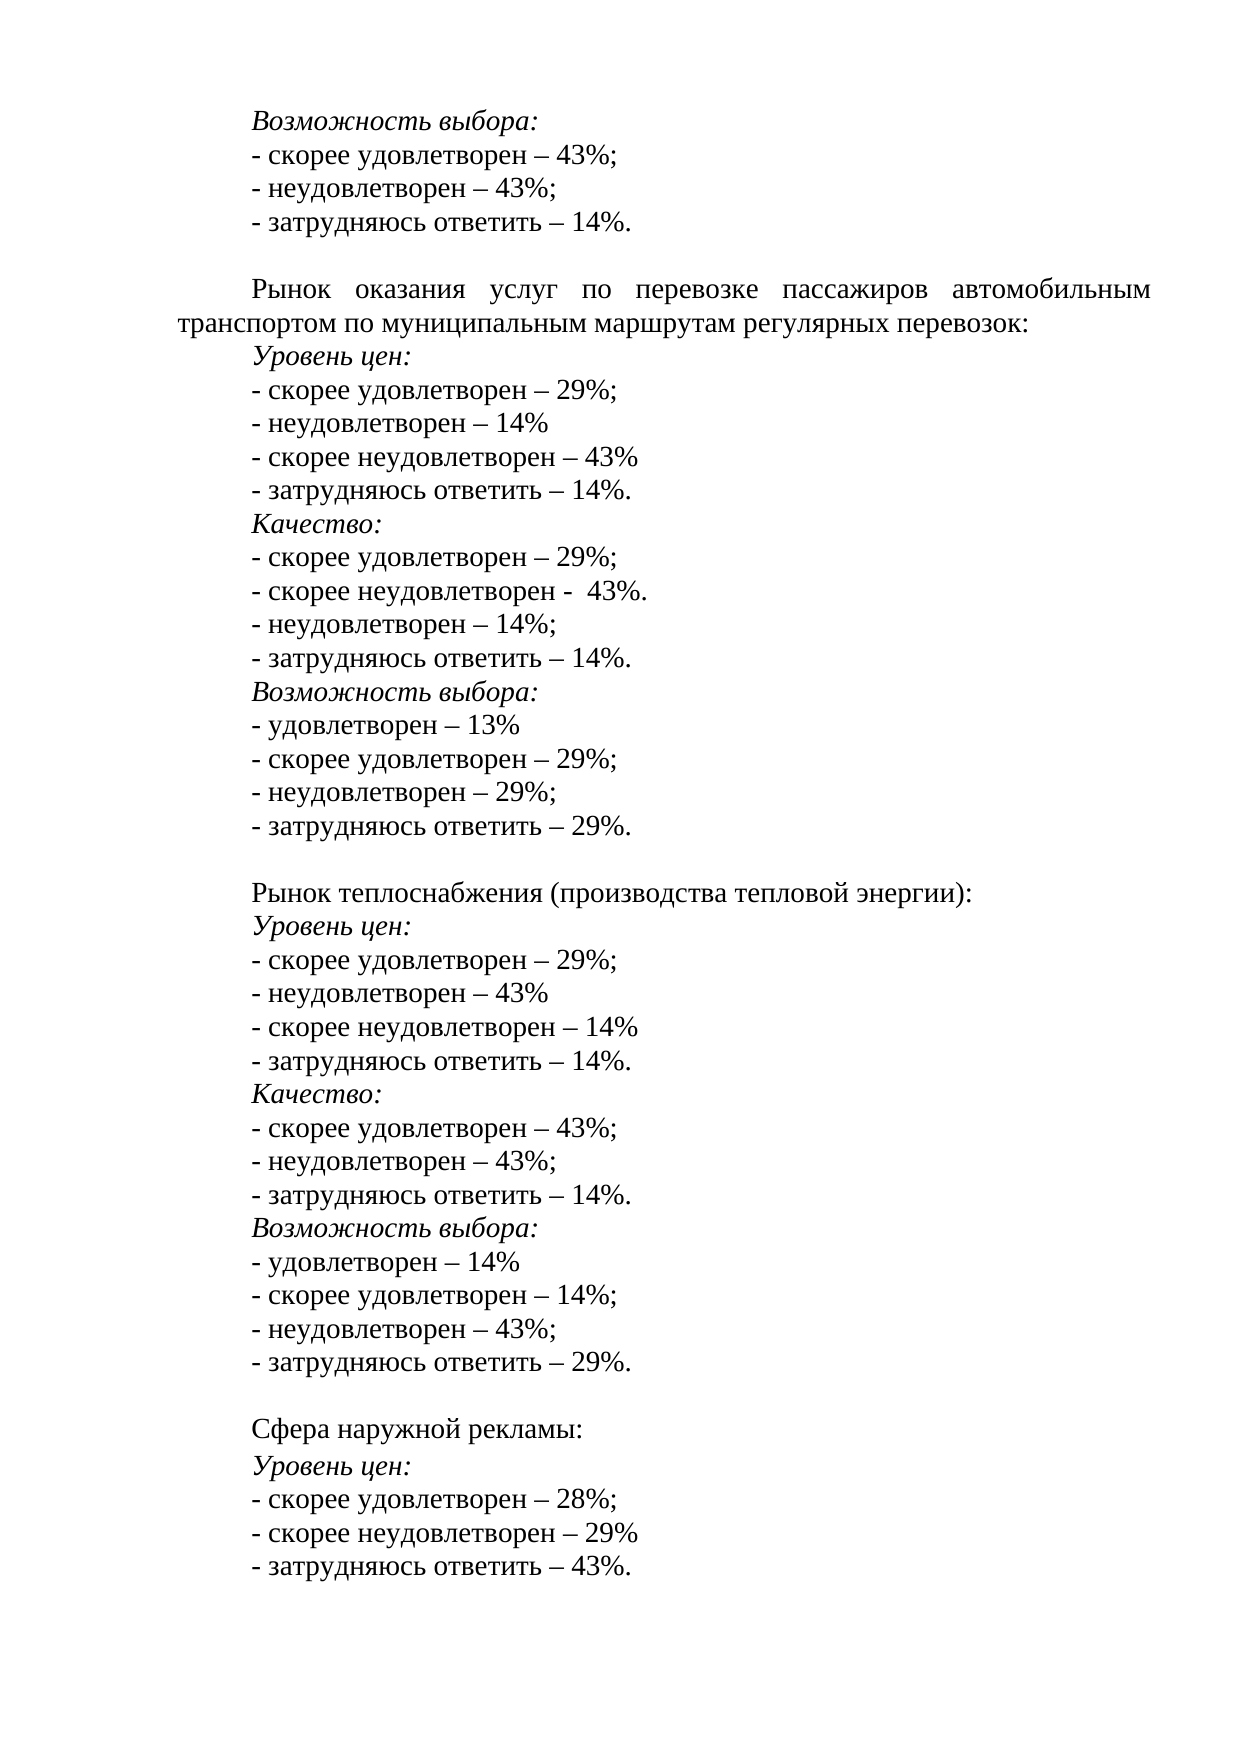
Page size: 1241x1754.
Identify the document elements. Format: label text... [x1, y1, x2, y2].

text - скорее неудовлетворен – 43% [177, 439, 1152, 472]
text - затрудняюсь ответить – 29%. [177, 1344, 1152, 1378]
text - удовлетворен – 14% [177, 1244, 1152, 1277]
text - скорее удовлетворен – 28%; [177, 1481, 1152, 1515]
text - затрудняюсь ответить – 14%. [177, 1177, 1152, 1210]
text - неудовлетворен – 14% [177, 405, 1152, 439]
text - затрудняюсь ответить – 14%. [177, 640, 1152, 674]
text - затрудняюсь ответить – 14%. [177, 1043, 1152, 1076]
text - скорее неудовлетворен – 29% [177, 1515, 1152, 1548]
text - неудовлетворен – 43%; [177, 171, 1152, 204]
text - затрудняюсь ответить – 29%. [177, 808, 1152, 841]
text - затрудняюсь ответить – 14%. [177, 472, 1152, 506]
text - скорее удовлетворен – 43%; [177, 1110, 1152, 1143]
text - неудовлетворен – 14%; [177, 607, 1152, 640]
text Возможность выбора: [177, 103, 1152, 137]
text Качество: [177, 1076, 1152, 1110]
text - скорее удовлетворен – 43%; [177, 137, 1152, 171]
text - неудовлетворен – 43%; [177, 1311, 1152, 1344]
text Качество: [177, 506, 1152, 539]
text Уровень цен: [177, 338, 1152, 372]
text - удовлетворен – 13% [177, 707, 1152, 741]
text Возможность выбора: [177, 674, 1152, 707]
text - неудовлетворен – 43% [177, 976, 1152, 1009]
text - неудовлетворен – 29%; [177, 774, 1152, 808]
text - неудовлетворен – 43%; [177, 1143, 1152, 1177]
text Уровень цен: [177, 1448, 1152, 1481]
text - скорее удовлетворен – 29%; [177, 942, 1152, 976]
text Уровень цен: [177, 908, 1152, 942]
text - скорее неудовлетворен – 14% [177, 1009, 1152, 1043]
text Рынок оказания услуг по перевозке пассажиров автомобильным транспортом по муниципальным маршрутам регулярных перевозок: [177, 271, 1152, 338]
text - затрудняюсь ответить – 43%. [177, 1548, 1152, 1582]
text Сфера наружной рекламы: [177, 1412, 1152, 1445]
text Рынок теплоснабжения (производства тепловой энергии): [177, 875, 1152, 908]
text - скорее удовлетворен – 29%; [177, 741, 1152, 774]
text - скорее удовлетворен – 14%; [177, 1277, 1152, 1311]
text - скорее удовлетворен – 29%; [177, 372, 1152, 405]
text Возможность выбора: [177, 1210, 1152, 1244]
text - затрудняюсь ответить – 14%. [177, 204, 1152, 238]
text - скорее неудовлетворен - 43%. [177, 573, 1152, 607]
text - скорее удовлетворен – 29%; [177, 539, 1152, 573]
